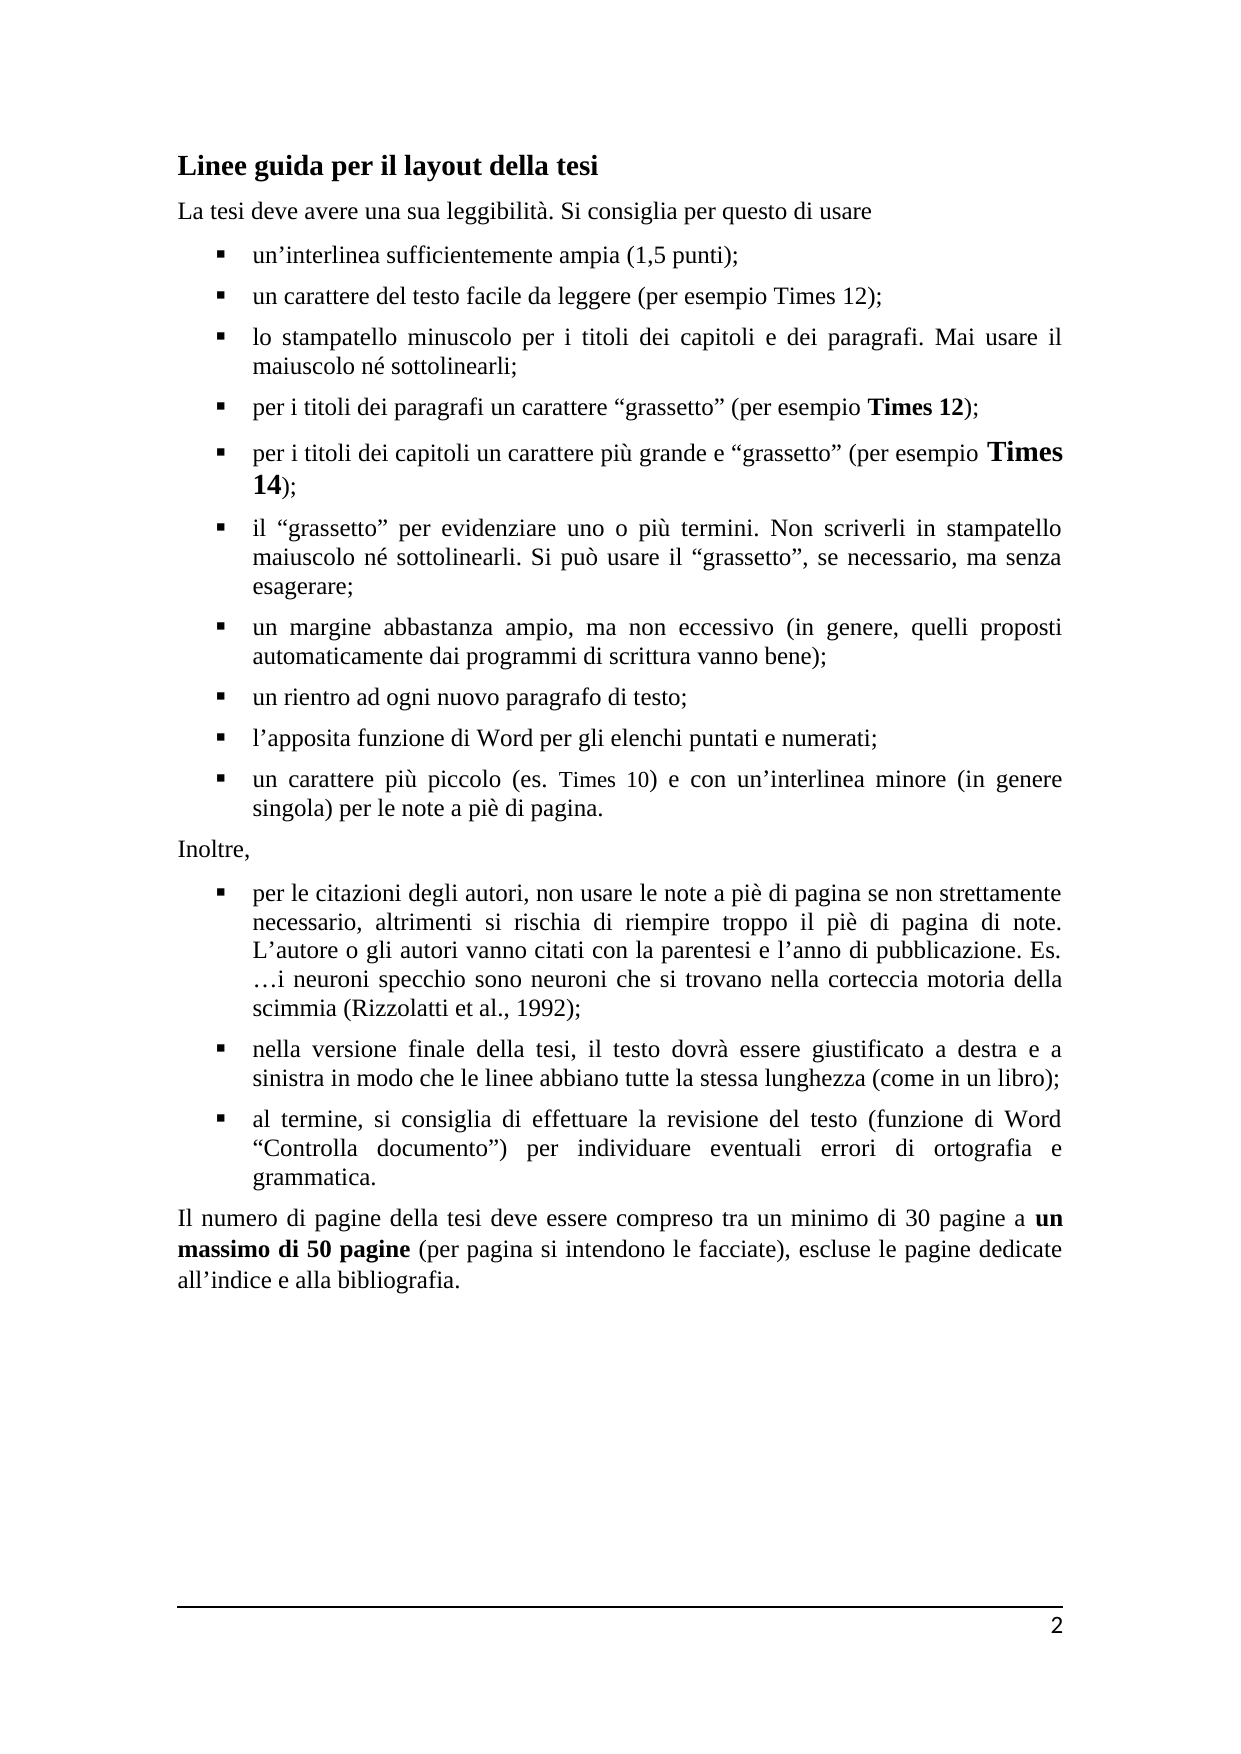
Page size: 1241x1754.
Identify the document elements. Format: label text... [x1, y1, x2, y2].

list l’apposita funzione di Word per gli elenchi puntati e numerati; [215, 723, 1063, 752]
list per i titoli dei capitoli un carattere più grande e “grassetto” (per esempio Times 14); [215, 434, 1063, 501]
list nella versione finale della tesi, il testo dovrà essere giustificato a destra e a sinistra in modo che le linee abbiano tutte la stessa lunghezza (come in un libro); [215, 1034, 1063, 1092]
list un margine abbastanza ampio, ma non eccessivo (in genere, quelli proposti automaticamente dai programmi di scrittura vanno bene); [215, 612, 1063, 669]
list un carattere del testo facile da leggere (per esempio Times 12); [215, 281, 1063, 310]
text Linee guida per il layout della tesi [177, 148, 1063, 181]
list per le citazioni degli autori, non usare le note a piè di pagina se non strettamente necessario, altrimenti si rischia di riempire troppo il piè di pagina di note. L’autore o gli autori vanno citati con la parentesi e l’anno di pubblicazione. Es. …i neuroni specchio sono neuroni che si trovano nella corteccia motoria della scimmia (Rizzolatti et al., 1992); [215, 878, 1063, 1022]
text La tesi deve avere una sua leggibilità. Si consiglia per questo di usare [177, 196, 1063, 225]
list il “grassetto” per evidenziare uno o più termini. Non scriverli in stampatello maiuscolo né sottolinearli. Si può usare il “grassetto”, se necessario, ma senza esagerare; [215, 513, 1063, 599]
text Inoltre, [177, 834, 1063, 863]
list un’interlinea sufficientemente ampia (1,5 punti); [215, 240, 1063, 269]
text Il numero di pagine della tesi deve essere compreso tra un minimo di 30 pagine a un massimo di 50 pagine (per pagina si intendono le facciate), escluse le pagine dedicate all’indice e alla bibliografia. [177, 1203, 1063, 1294]
list un carattere più piccolo (es. Times 10) e con un’interlinea minore (in genere singola) per le note a piè di pagina. [215, 764, 1063, 822]
list un rientro ad ogni nuovo paragrafo di testo; [215, 682, 1063, 711]
list per i titoli dei paragrafi un carattere “grassetto” (per esempio Times 12); [215, 392, 1063, 421]
list al termine, si consiglia di effettuare la revisione del testo (funzione di Word “Controlla documento”) per individuare eventuali errori di ortografia e grammatica. [215, 1104, 1063, 1191]
list lo stampatello minuscolo per i titoli dei capitoli e dei paragrafi. Mai usare il maiuscolo né sottolinearli; [215, 322, 1063, 380]
